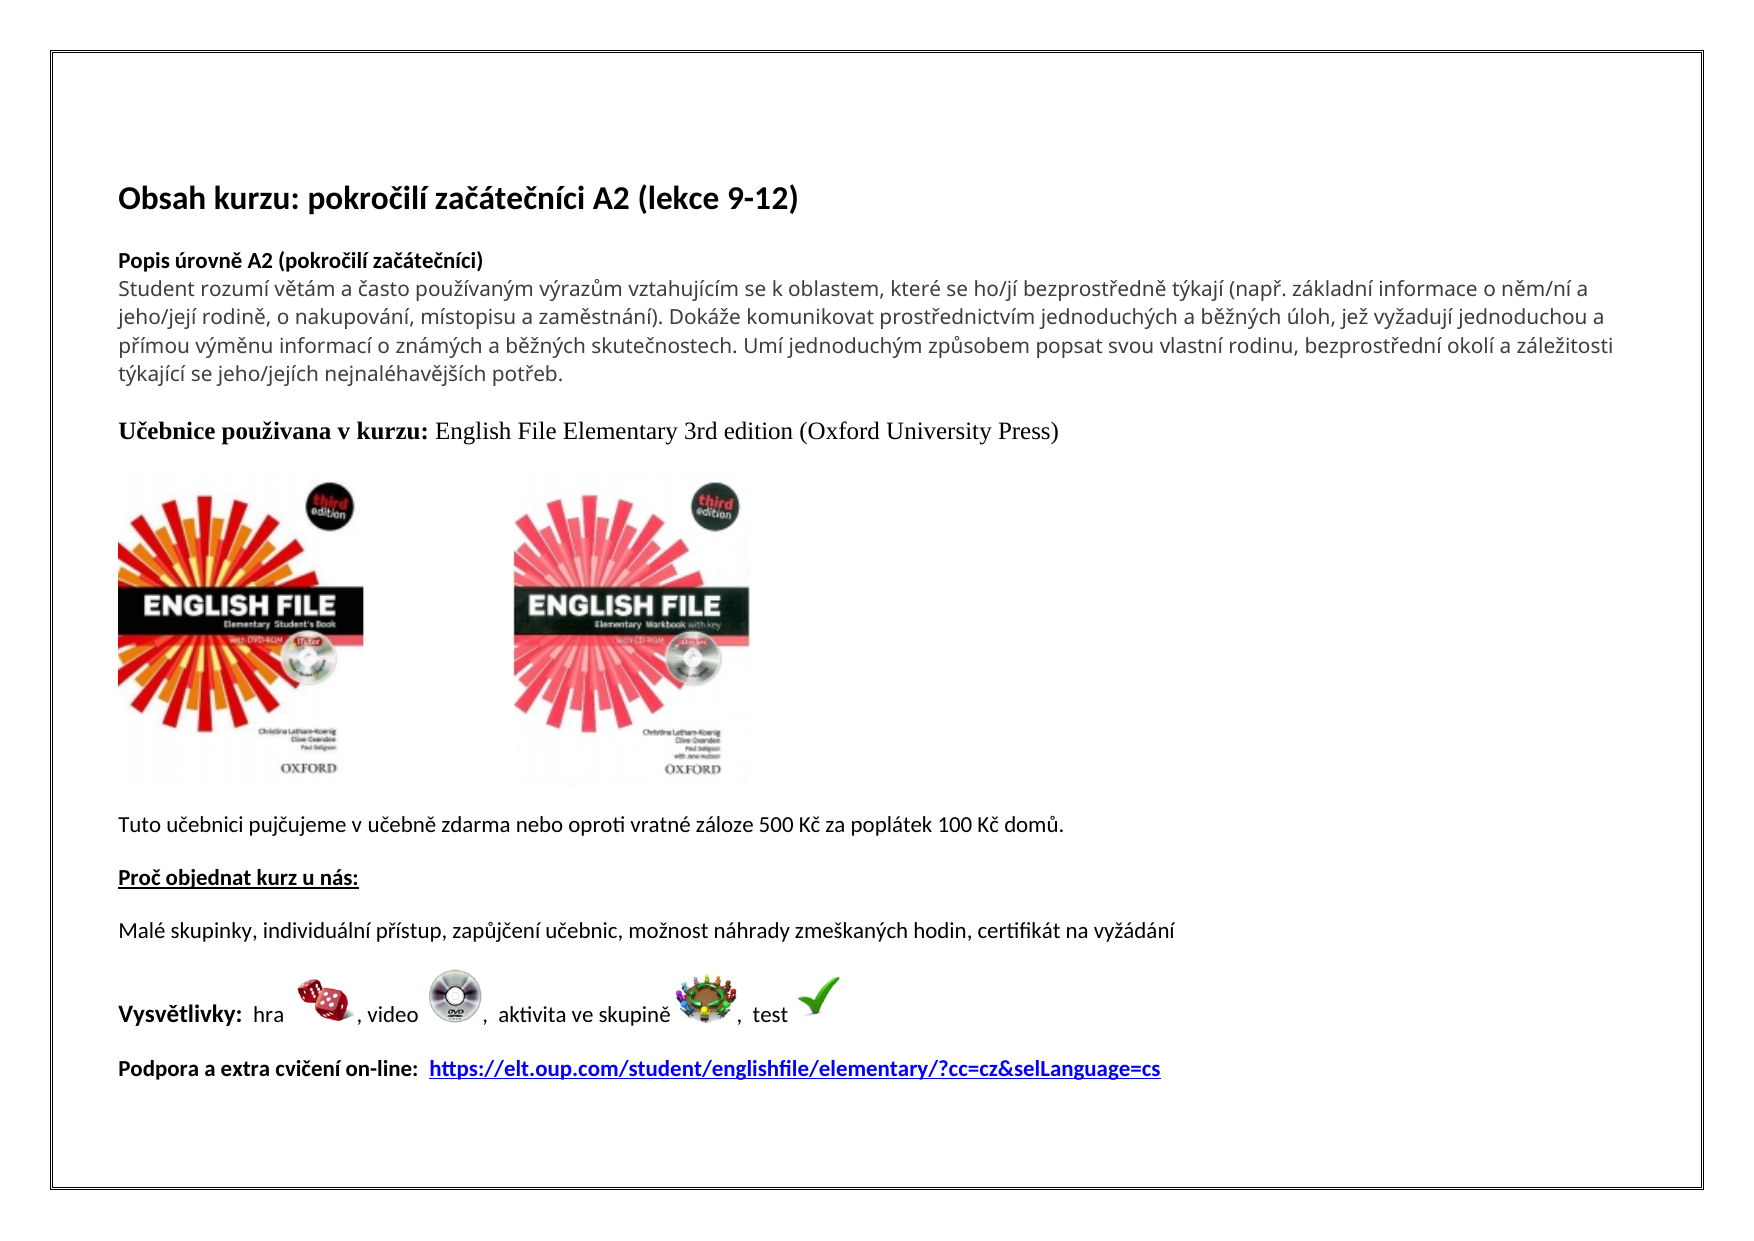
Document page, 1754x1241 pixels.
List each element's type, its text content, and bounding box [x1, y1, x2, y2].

text Student rozumí větám a často používaným výrazům vztahujícím se k oblastem, které se ho/jí bezprostředně týkají (např. základní informace o něm/ní a jeho/její rodině, o nakupování, místopisu a zaměstnání). Dokáže komunikovat prostřednictvím jednoduchých a běžných úloh, jež vyžadují jednoduchou a přímou výměnu informací o známých a běžných skutečnostech. Umí jednoduchým způsobem popsat svou vlastní rodinu, bezprostřední okolí a záležitosti týkající se jeho/jejích nejnaléhavějších potřeb. [118, 274, 1636, 388]
text Podpora a extra cvičení on-line: https://elt.oup.com/student/englishfile/elementary/?cc=cz&selLanguage=cs [118, 1054, 1636, 1082]
text Vysvětlivky: hra , video , aktivita ve skupině , test [118, 969, 1636, 1029]
text Obsah kurzu: pokročilí začátečníci A2 (lekce 9-12) [118, 177, 1636, 218]
picture [793, 972, 844, 1023]
picture [428, 969, 482, 1023]
text Učebnice použivana v kurzu: English File Elementary 3rd edition (Oxford University Press) [118, 416, 1636, 444]
text Popis úrovně A2 (pokročilí začátečníci) [118, 246, 1636, 274]
picture [676, 974, 737, 1023]
picture [294, 977, 357, 1023]
text Tuto učebnici pujčujeme v učebně zdarma nebo oproti vratné záloze 500 Kč za poplátek 100 Kč domů. [118, 810, 1636, 838]
picture [513, 472, 750, 786]
text Proč objednat kurz u nás: [118, 863, 1636, 891]
text Malé skupinky, individuální přístup, zapůjčení učebnic, možnost náhrady zmeškaných hodin, certifikát na vyžádání [118, 916, 1636, 944]
picture [118, 472, 364, 786]
